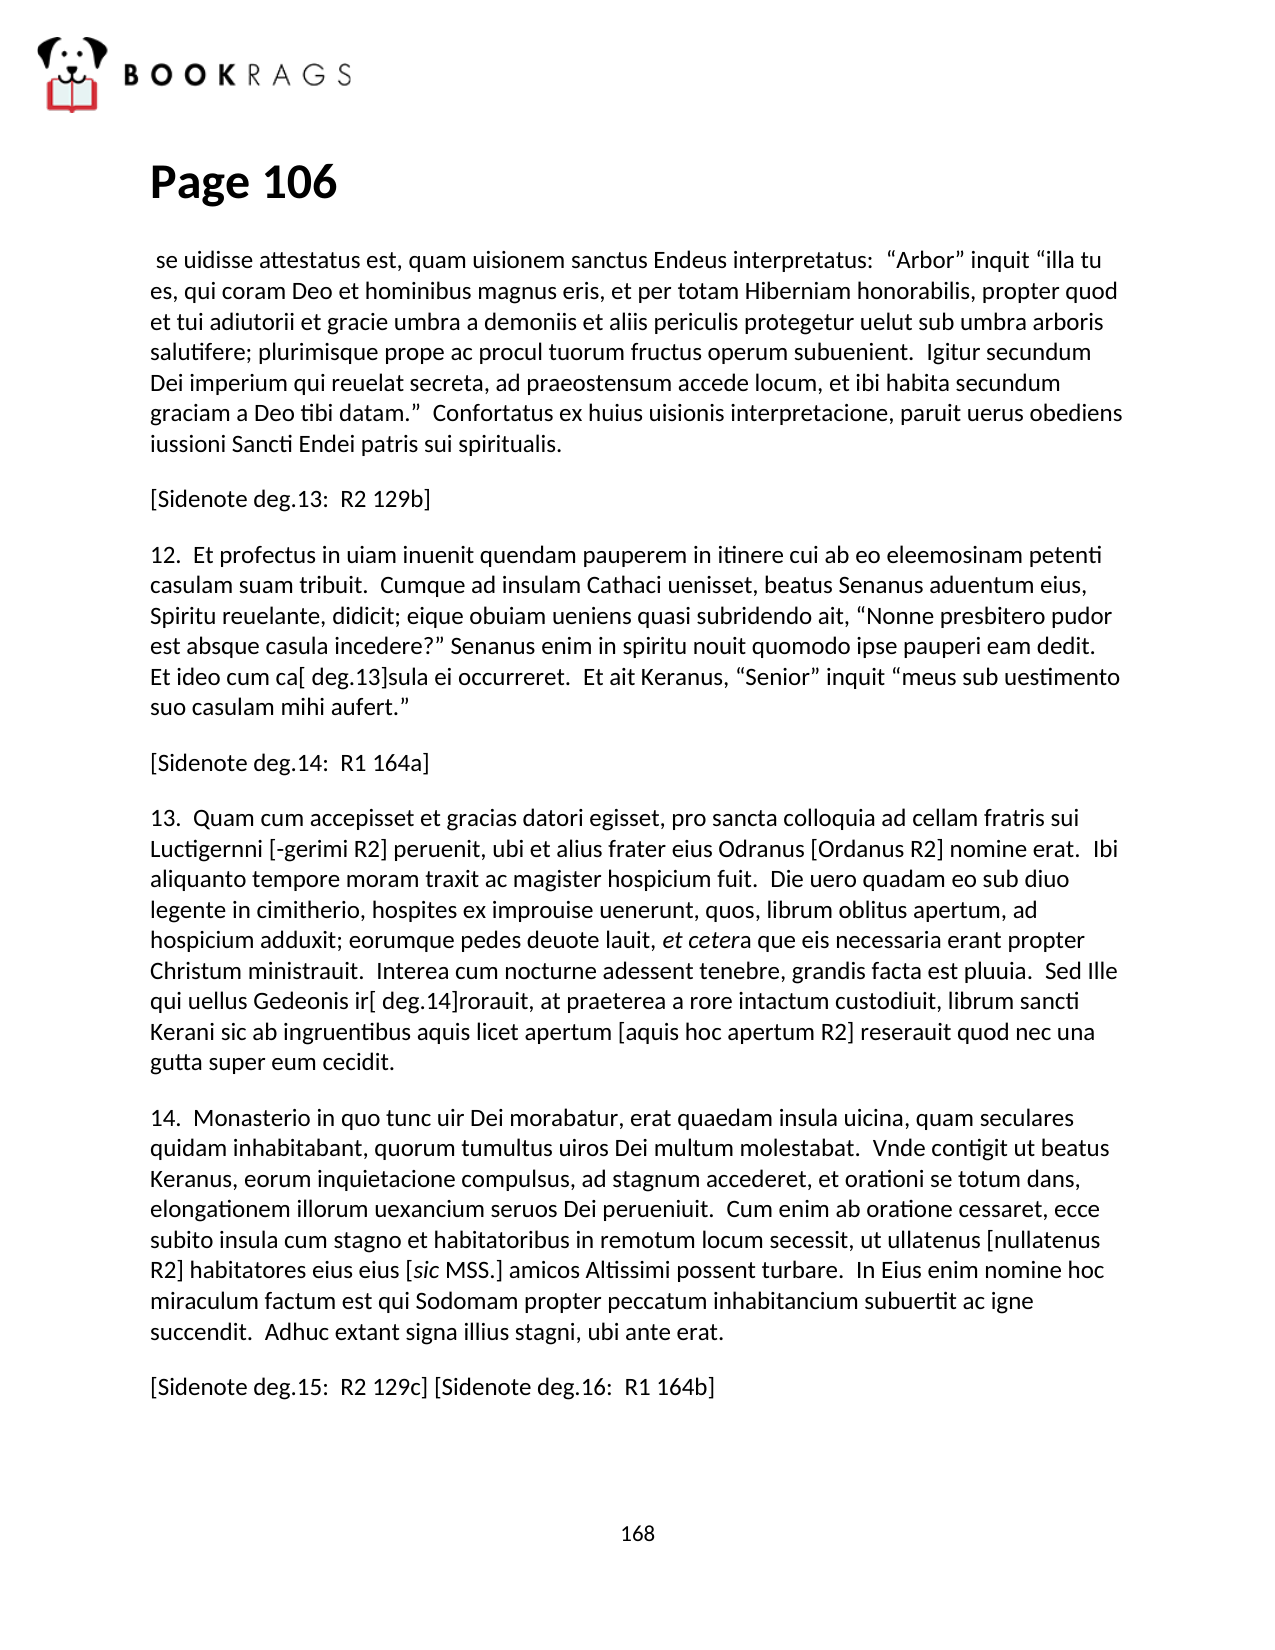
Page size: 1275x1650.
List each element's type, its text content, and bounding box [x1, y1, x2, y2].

text 12. Et profectus in uiam inuenit quendam pauperem in itinere cui ab eo eleemosinam petenti casulam suam tribuit. Cumque ad insulam Cathaci uenisset, beatus Senanus aduentum eius, Spiritu reuelante, didicit; eique obuiam ueniens quasi subridendo ait, “Nonne presbitero pudor est absque casula incedere?” Senanus enim in spiritu nouit quomodo ipse pauperi eam dedit. Et ideo cum ca[ deg.13]sula ei occurreret. Et ait Keranus, “Senior” inquit “meus sub uestimento suo casulam mihi aufert.” [150, 539, 1125, 722]
text [Sidenote deg.13: R2 129b] [150, 483, 1125, 514]
text Page 106 [150, 150, 1125, 211]
text [Sidenote deg.14: R1 164a] [150, 747, 1125, 777]
picture [37, 37, 351, 113]
text se uidisse attestatus est, quam uisionem sanctus Endeus interpretatus: “Arbor” inquit “illa tu es, qui coram Deo et hominibus magnus eris, et per totam Hiberniam honorabilis, propter quod et tui adiutorii et gracie umbra a demoniis et aliis periculis protegetur uelut sub umbra arboris salutifere; plurimisque prope ac procul tuorum fructus operum subuenient. Igitur secundum Dei imperium qui reuelat secreta, ad praeostensum accede locum, et ibi habita secundum graciam a Deo tibi datam.” Confortatus ex huius uisionis interpretacione, paruit uerus obediens iussioni Sancti Endei patris sui spiritualis. [150, 244, 1125, 458]
text 14. Monasterio in quo tunc uir Dei morabatur, erat quaedam insula uicina, quam seculares quidam inhabitabant, quorum tumultus uiros Dei multum molestabat. Vnde contigit ut beatus Keranus, eorum inquietacione compulsus, ad stagnum accederet, et orationi se totum dans, elongationem illorum uexancium seruos Dei perueniuit. Cum enim ab oratione cessaret, ecce subito insula cum stagno et habitatoribus in remotum locum secessit, ut ullatenus [nullatenus R2] habitatores eius eius [sic MSS.] amicos Altissimi possent turbare. In Eius enim nomine hoc miraculum factum est qui Sodomam propter peccatum inhabitancium subuertit ac igne succendit. Adhuc extant signa illius stagni, ubi ante erat. [150, 1102, 1125, 1346]
text 13. Quam cum accepisset et gracias datori egisset, pro sancta colloquia ad cellam fratris sui Luctigernni [-gerimi R2] peruenit, ubi et alius frater eius Odranus [Ordanus R2] nomine erat. Ibi aliquanto tempore moram traxit ac magister hospicium fuit. Die uero quadam eo sub diuo legente in cimitherio, hospites ex improuise uenerunt, quos, librum oblitus apertum, ad hospicium adduxit; eorumque pedes deuote lauit, et cetera que eis necessaria erant propter Christum ministrauit. Interea cum nocturne adessent tenebre, grandis facta est pluuia. Sed Ille qui uellus Gedeonis ir[ deg.14]rorauit, at praeterea a rore intactum custodiuit, librum sancti Kerani sic ab ingruentibus aquis licet apertum [aquis hoc apertum R2] reserauit quod nec una gutta super eum cecidit. [150, 802, 1125, 1077]
text [Sidenote deg.15: R2 129c] [Sidenote deg.16: R1 164b] [150, 1371, 1125, 1402]
